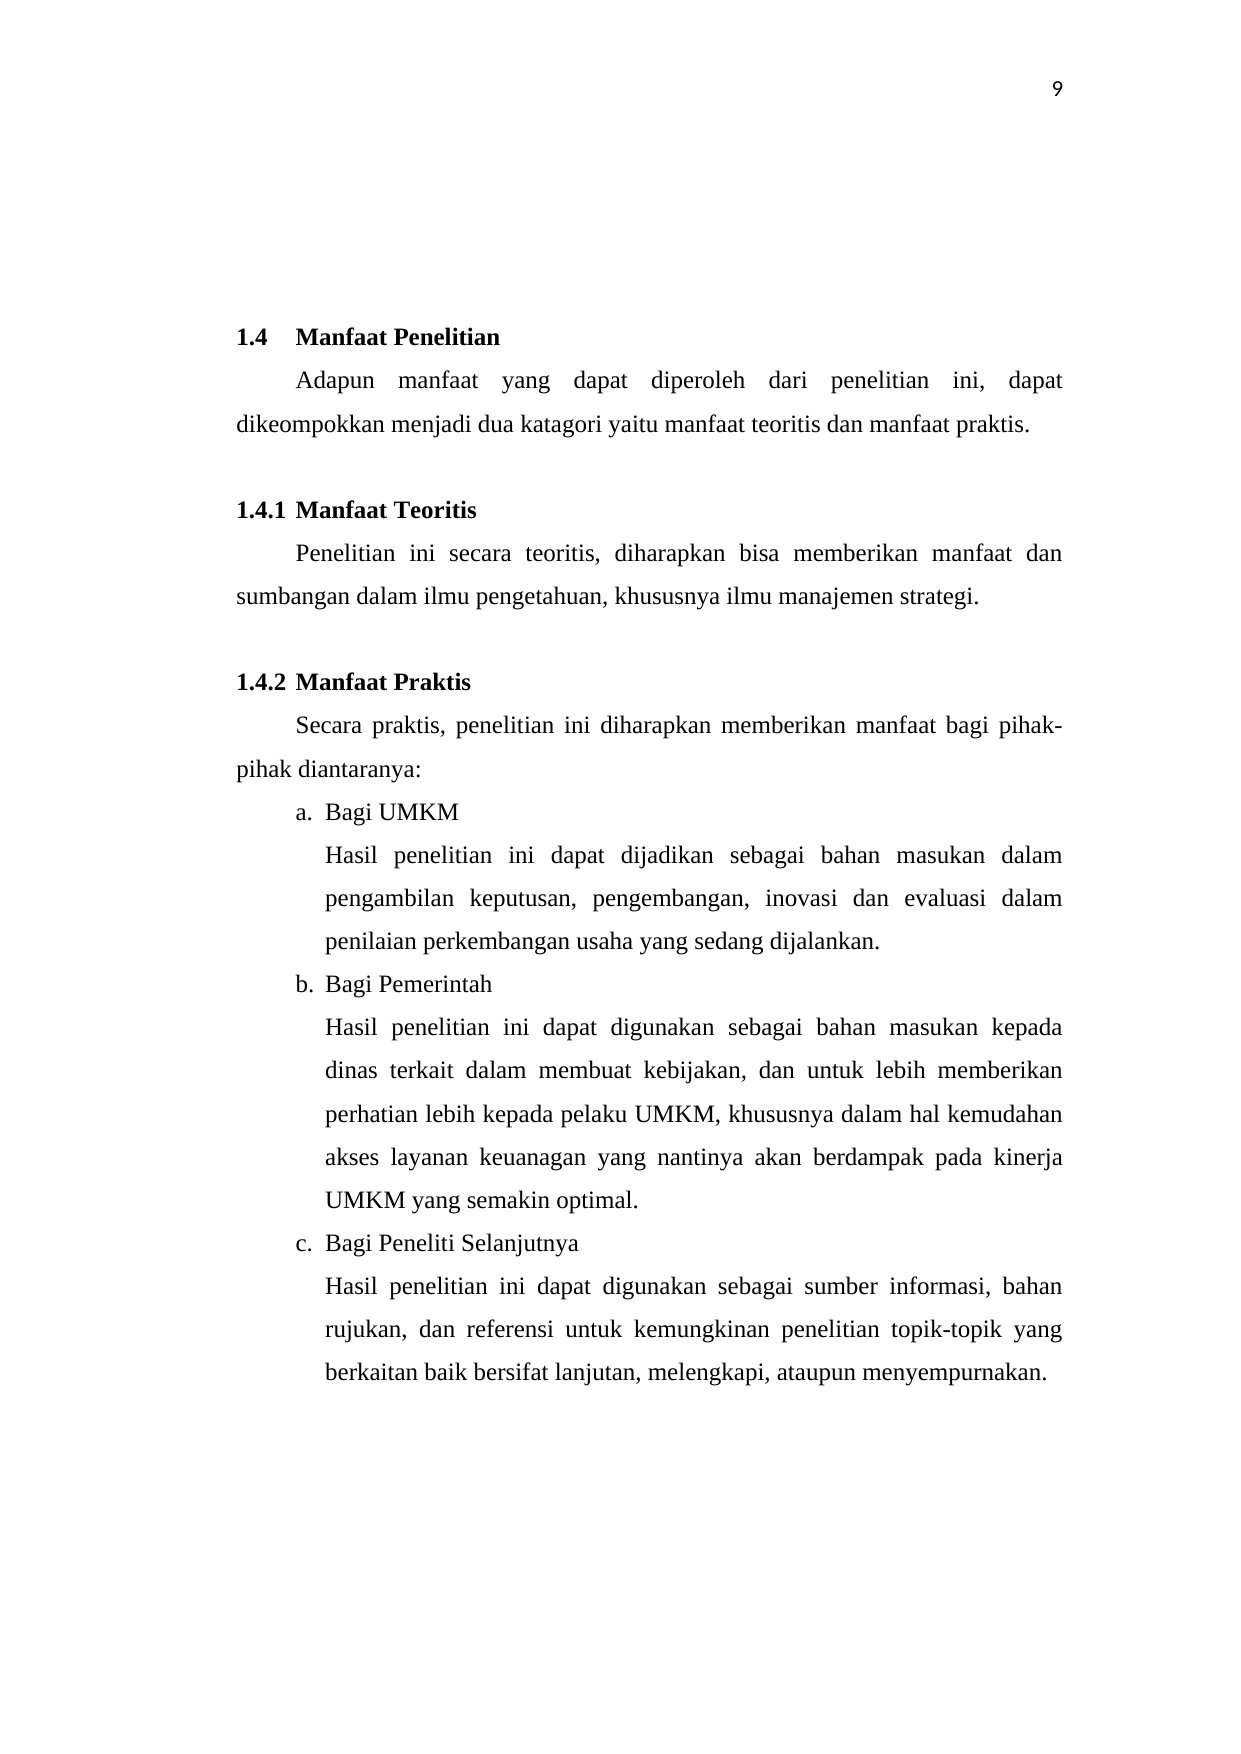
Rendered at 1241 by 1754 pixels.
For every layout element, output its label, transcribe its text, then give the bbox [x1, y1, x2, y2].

list Secara praktis, penelitian ini diharapkan memberikan manfaat bagi pihak-pihak diantaranya: [236, 711, 1063, 782]
list Hasil penelitian ini dapat dijadikan sebagai bahan masukan dalam pengambilan keputusan, pengembangan, inovasi dan evaluasi dalam penilaian perkembangan usaha yang sedang dijalankan. [325, 840, 1063, 955]
list Penelitian ini secara teoritis, diharapkan bisa memberikan manfaat dan sumbangan dalam ilmu pengetahuan, khususnya ilmu manajemen strategi. [236, 538, 1063, 610]
list Manfaat Praktis [236, 667, 1063, 696]
list Bagi Peneliti Selanjutnya [295, 1228, 1063, 1257]
list Bagi UMKM [295, 797, 1063, 826]
list Manfaat Teoritis [236, 495, 1063, 524]
list Manfaat Penelitian [236, 322, 1063, 351]
list Hasil penelitian ini dapat digunakan sebagai bahan masukan kepada dinas terkait dalam membuat kebijakan, dan untuk lebih memberikan perhatian lebih kepada pelaku UMKM, khususnya dalam hal kemudahan akses layanan keuanagan yang nantinya akan berdampak pada kinerja UMKM yang semakin optimal. [325, 1012, 1063, 1214]
list Bagi Pemerintah [295, 969, 1063, 998]
text Hasil penelitian ini dapat digunakan sebagai sumber informasi, bahan rujukan, dan referensi untuk kemungkinan penelitian topik-topik yang berkaitan baik bersifat lanjutan, melengkapi, ataupun menyempurnakan. [325, 1271, 1063, 1386]
list Adapun manfaat yang dapat diperoleh dari penelitian ini, dapat dikeompokkan menjadi dua katagori yaitu manfaat teoritis dan manfaat praktis. [236, 366, 1063, 437]
